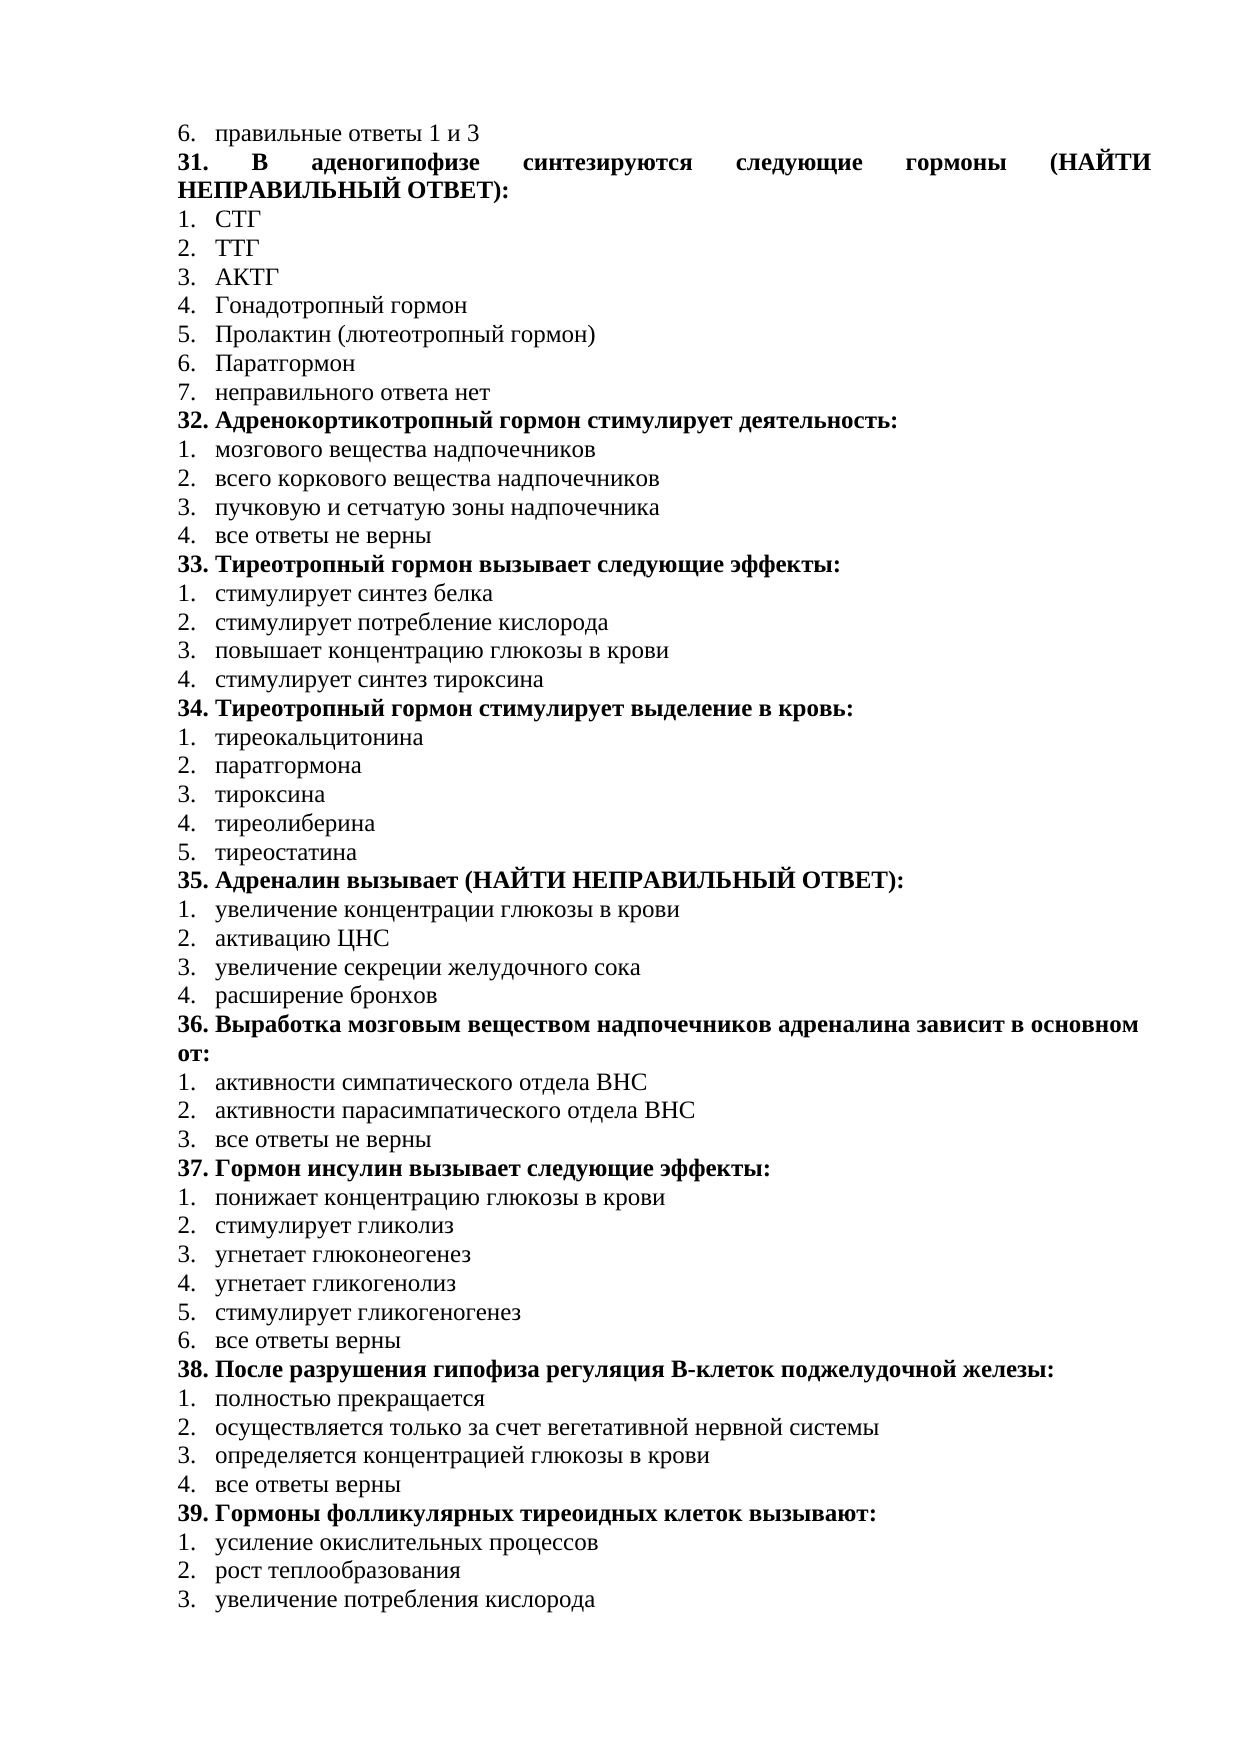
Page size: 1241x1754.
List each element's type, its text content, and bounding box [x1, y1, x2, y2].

list все ответы не верны [177, 1124, 1152, 1153]
list стимулирует потребление кислорода [177, 607, 1152, 636]
list увеличение секреции желудочного сока [177, 952, 1152, 981]
list увеличение концентрации глюкозы в крови [177, 894, 1152, 923]
text 35. Адреналин вызывает (НАЙТИ НЕПРАВИЛЬНЫЙ ОТВЕТ): [177, 866, 1152, 894]
list паратгормона [177, 751, 1152, 779]
list активности парасимпатического отдела ВНС [177, 1096, 1152, 1124]
list все ответы не верны [177, 521, 1152, 549]
text 31. В аденогипофизе синтезируются следующие гормоны (НАЙТИ НЕПРАВИЛЬНЫЙ ОТВЕТ): [177, 147, 1152, 204]
list увеличение потребления кислорода [177, 1584, 1152, 1613]
list стимулирует синтез белка [177, 578, 1152, 607]
list угнетает глюконеогенез [177, 1239, 1152, 1268]
list ТТГ [177, 233, 1152, 262]
text 36. Выработка мозговым веществом надпочечников адреналина зависит в основном от: [177, 1009, 1152, 1067]
list СТГ [177, 204, 1152, 233]
list тиреостатина [177, 837, 1152, 866]
list понижает концентрацию глюкозы в крови [177, 1182, 1152, 1211]
list всего коркового вещества надпочечников [177, 463, 1152, 492]
text 38. После разрушения гипофиза регуляция В-клеток поджелудочной железы: [177, 1354, 1152, 1383]
text 37. Гормон инсулин вызывает следующие эффекты: [177, 1153, 1152, 1182]
list тиреокальцитонина [177, 722, 1152, 751]
text 39. Гормоны фолликулярных тиреоидных клеток вызывают: [177, 1498, 1152, 1527]
list неправильного ответа нет [177, 377, 1152, 406]
list полностью прекращается [177, 1383, 1152, 1412]
list стимулирует синтез тироксина [177, 664, 1152, 693]
list повышает концентрацию глюкозы в крови [177, 636, 1152, 664]
list тироксина [177, 779, 1152, 808]
list Гонадотропный гормон [177, 291, 1152, 319]
list стимулирует гликолиз [177, 1211, 1152, 1239]
list все ответы верны [177, 1326, 1152, 1354]
list мозгового вещества надпочечников [177, 434, 1152, 463]
list определяется концентрацией глюкозы в крови [177, 1441, 1152, 1469]
text 34. Тиреотропный гормон стимулирует выделение в кровь: [177, 693, 1152, 722]
text 32. Адренокортикотропный гормон стимулирует деятельность: [177, 406, 1152, 434]
list АКТГ [177, 262, 1152, 291]
list угнетает гликогенолиз [177, 1268, 1152, 1297]
list активности симпатического отдела ВНС [177, 1067, 1152, 1096]
list стимулирует гликогеногенез [177, 1297, 1152, 1326]
list пучковую и сетчатую зоны надпочечника [177, 492, 1152, 521]
list Пролактин (лютеотропный гормон) [177, 319, 1152, 348]
list активацию ЦНС [177, 923, 1152, 952]
list рост теплообразования [177, 1556, 1152, 1584]
list усиление окислительных процессов [177, 1527, 1152, 1556]
list правильные ответы 1 и 3 [177, 118, 1152, 147]
list осуществляется только за счет вегетативной нервной системы [177, 1412, 1152, 1441]
list тиреолиберина [177, 808, 1152, 837]
list расширение бронхов [177, 981, 1152, 1009]
list все ответы верны [177, 1469, 1152, 1498]
list Паратгормон [177, 348, 1152, 377]
text 33. Тиреотропный гормон вызывает следующие эффекты: [177, 549, 1152, 578]
